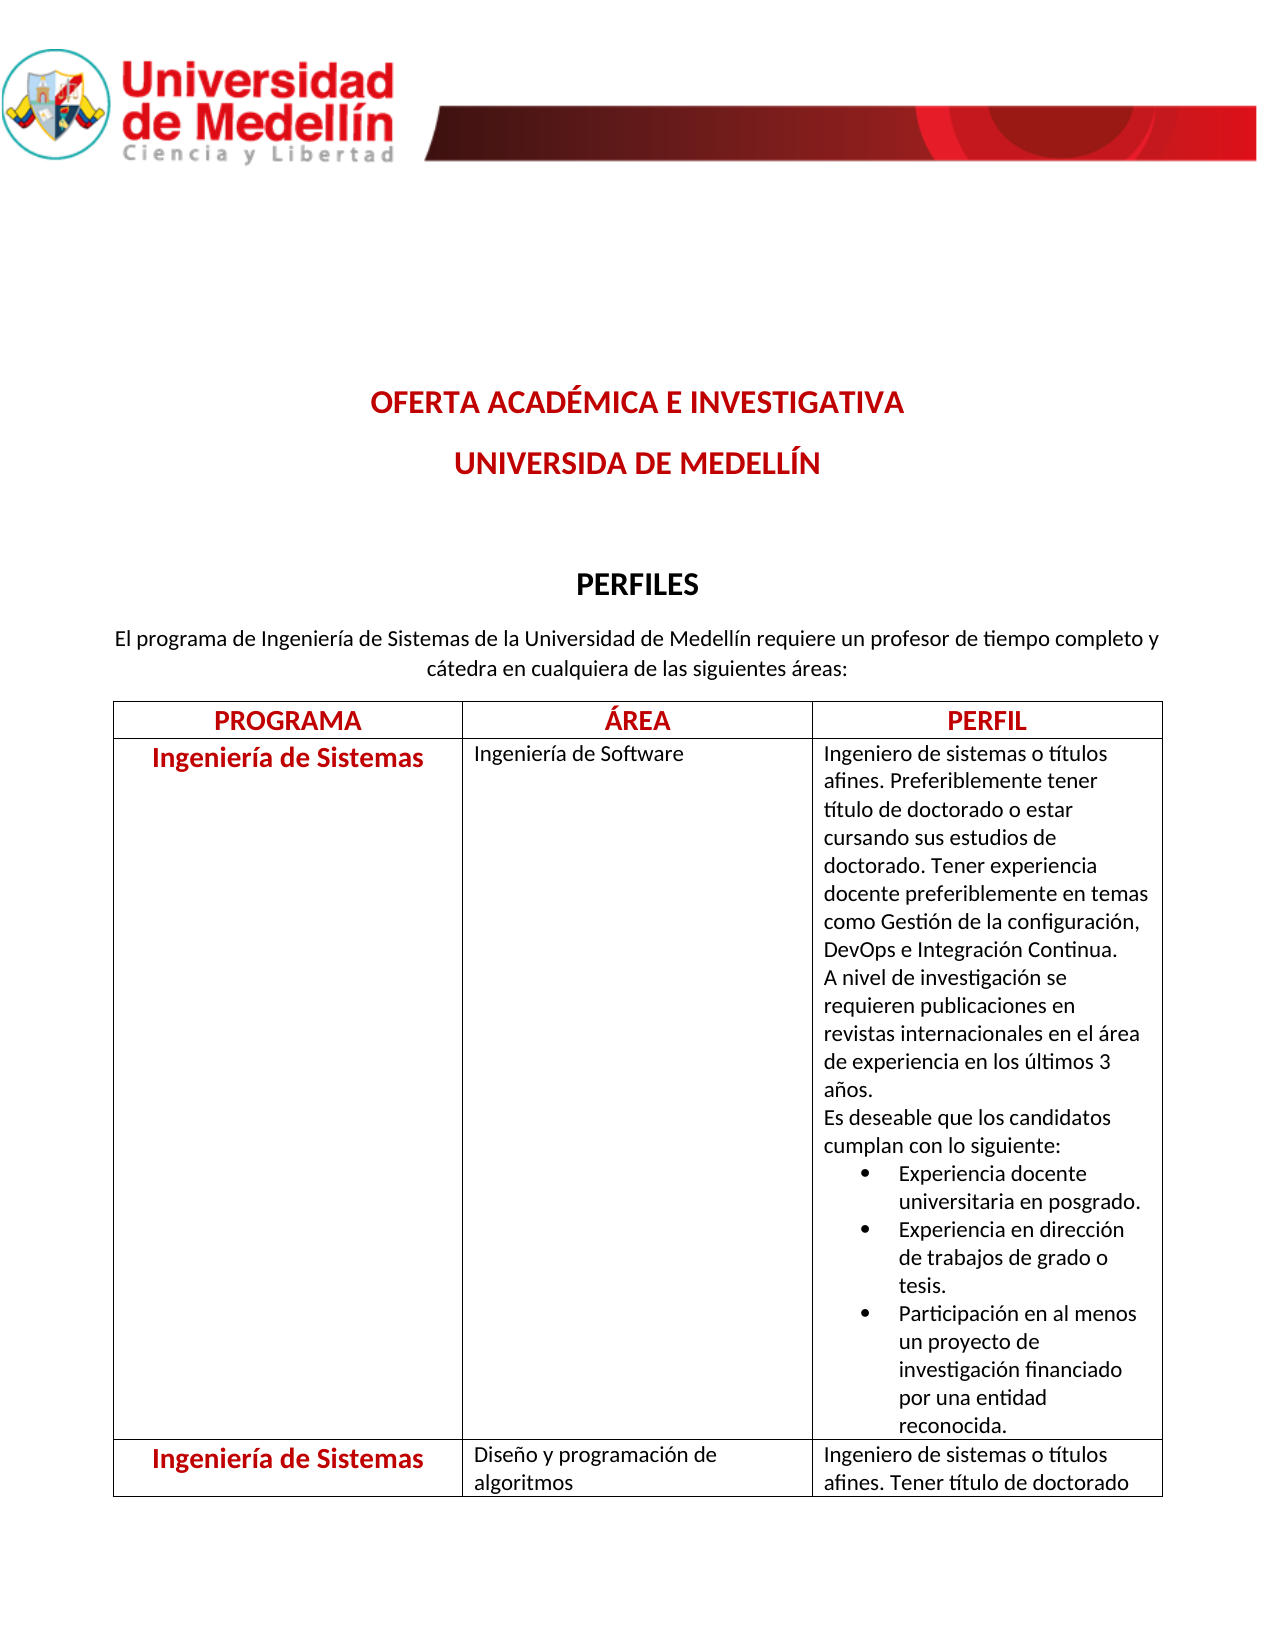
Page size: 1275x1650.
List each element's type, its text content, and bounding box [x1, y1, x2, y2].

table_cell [813, 1440, 1162, 1496]
text El programa de Ingeniería de Sistemas de la Universidad de Medellín requiere un profesor de tiempo completo y cátedra en cualquiera de las siguientes áreas: [112, 624, 1162, 682]
text UNIVERSIDA DE MEDELLÍN [112, 442, 1162, 483]
picture [1, 49, 1257, 181]
table_header ÁREA [463, 702, 812, 738]
table_header PERFIL [813, 702, 1162, 738]
text PERFILES [112, 563, 1162, 604]
table_cell Ingeniero de sistemas o títulos afines. Preferiblemente tener título de doctorado o estar cursando sus estudios de doctorado. Tener experiencia docente preferiblemente en temas como Gestión de la configuración, DevOps e Integración Continua. A nivel de investigación se requieren publicaciones en revistas internacionales en el área de experiencia en los últimos 3 años. Es deseable que los candidatos cumplan con lo siguiente: Experiencia docente universitaria en posgrado. Experiencia en dirección de trabajos de grado o tesis. Participación en al menos un proyecto de investigación financiado por una entidad reconocida. [813, 739, 1162, 1439]
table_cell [463, 1440, 812, 1496]
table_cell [114, 1440, 462, 1496]
table_header PROGRAMA [114, 702, 462, 738]
table_cell Ingeniería de Software [463, 739, 812, 1439]
text OFERTA ACADÉMICA E INVESTIGATIVA [112, 381, 1162, 422]
table_cell Ingeniería de Sistemas [114, 739, 462, 1439]
